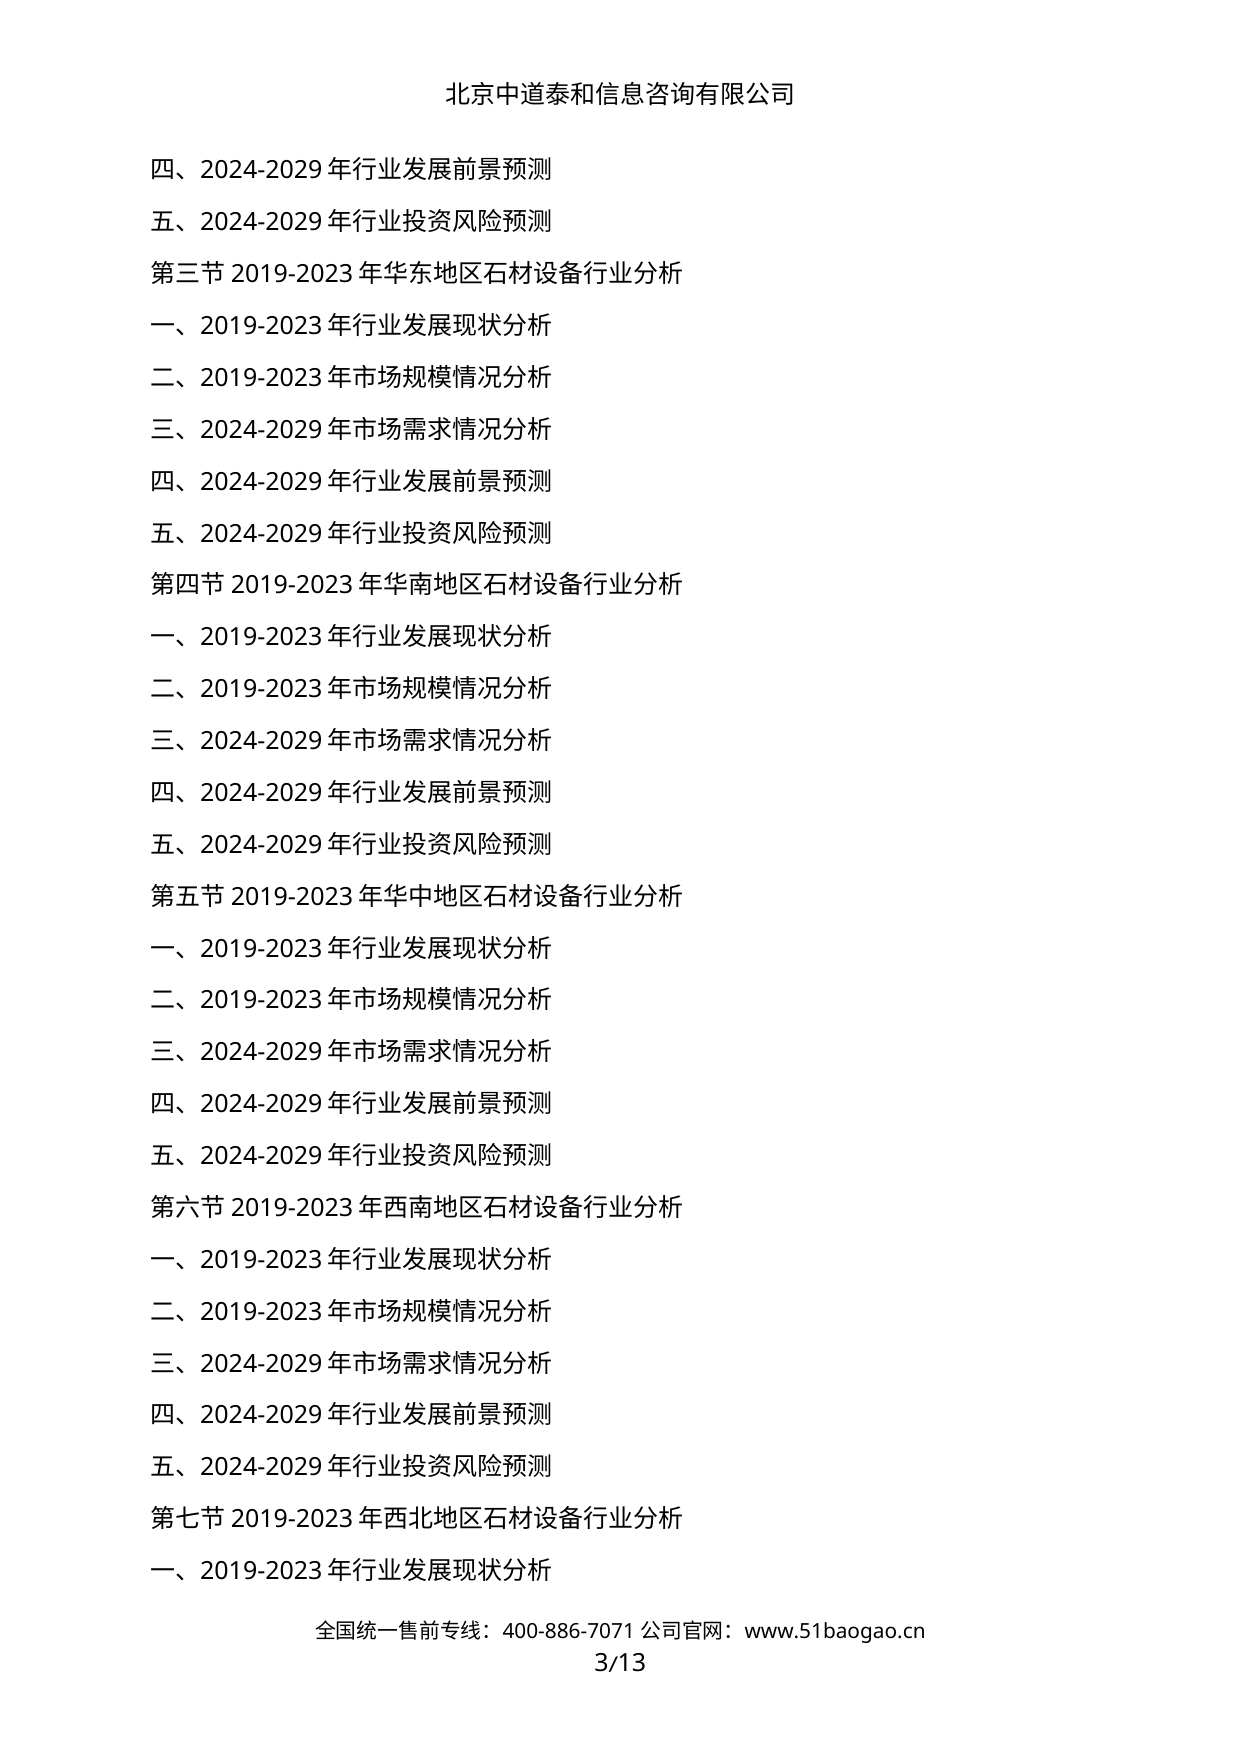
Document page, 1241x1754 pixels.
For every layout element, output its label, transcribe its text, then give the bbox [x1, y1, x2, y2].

text 三、2024-2029年市场需求情况分析 [150, 721, 1090, 757]
text 一、2019-2023年行业发展现状分析 [150, 928, 1090, 964]
text 四、2024-2029年行业发展前景预测 [150, 1084, 1090, 1120]
text 四、2024-2029年行业发展前景预测 [150, 150, 1090, 186]
text 二、2019-2023年市场规模情况分析 [150, 357, 1090, 394]
text 五、2024-2029年行业投资风险预测 [150, 1447, 1090, 1483]
text 一、2019-2023年行业发展现状分析 [150, 617, 1090, 653]
text 一、2019-2023年行业发展现状分析 [150, 306, 1090, 342]
text 三、2024-2029年市场需求情况分析 [150, 1343, 1090, 1379]
text 四、2024-2029年行业发展前景预测 [150, 1395, 1090, 1431]
text 一、2019-2023年行业发展现状分析 [150, 1239, 1090, 1276]
text 二、2019-2023年市场规模情况分析 [150, 980, 1090, 1016]
text 五、2024-2029年行业投资风险预测 [150, 513, 1090, 549]
text 四、2024-2029年行业发展前景预测 [150, 461, 1090, 497]
text 五、2024-2029年行业投资风险预测 [150, 824, 1090, 861]
text 三、2024-2029年市场需求情况分析 [150, 1032, 1090, 1068]
text 第七节 2019-2023年西北地区石材设备行业分析 [150, 1499, 1090, 1535]
text 一、2019-2023年行业发展现状分析 [150, 1551, 1090, 1587]
text 二、2019-2023年市场规模情况分析 [150, 669, 1090, 705]
text 五、2024-2029年行业投资风险预测 [150, 202, 1090, 238]
text 第六节 2019-2023年西南地区石材设备行业分析 [150, 1187, 1090, 1224]
text 第四节 2019-2023年华南地区石材设备行业分析 [150, 565, 1090, 601]
text 四、2024-2029年行业发展前景预测 [150, 772, 1090, 809]
text 三、2024-2029年市场需求情况分析 [150, 409, 1090, 446]
text 五、2024-2029年行业投资风险预测 [150, 1136, 1090, 1172]
text 第五节 2019-2023年华中地区石材设备行业分析 [150, 876, 1090, 912]
text 第三节 2019-2023年华东地区石材设备行业分析 [150, 254, 1090, 290]
text 二、2019-2023年市场规模情况分析 [150, 1291, 1090, 1327]
